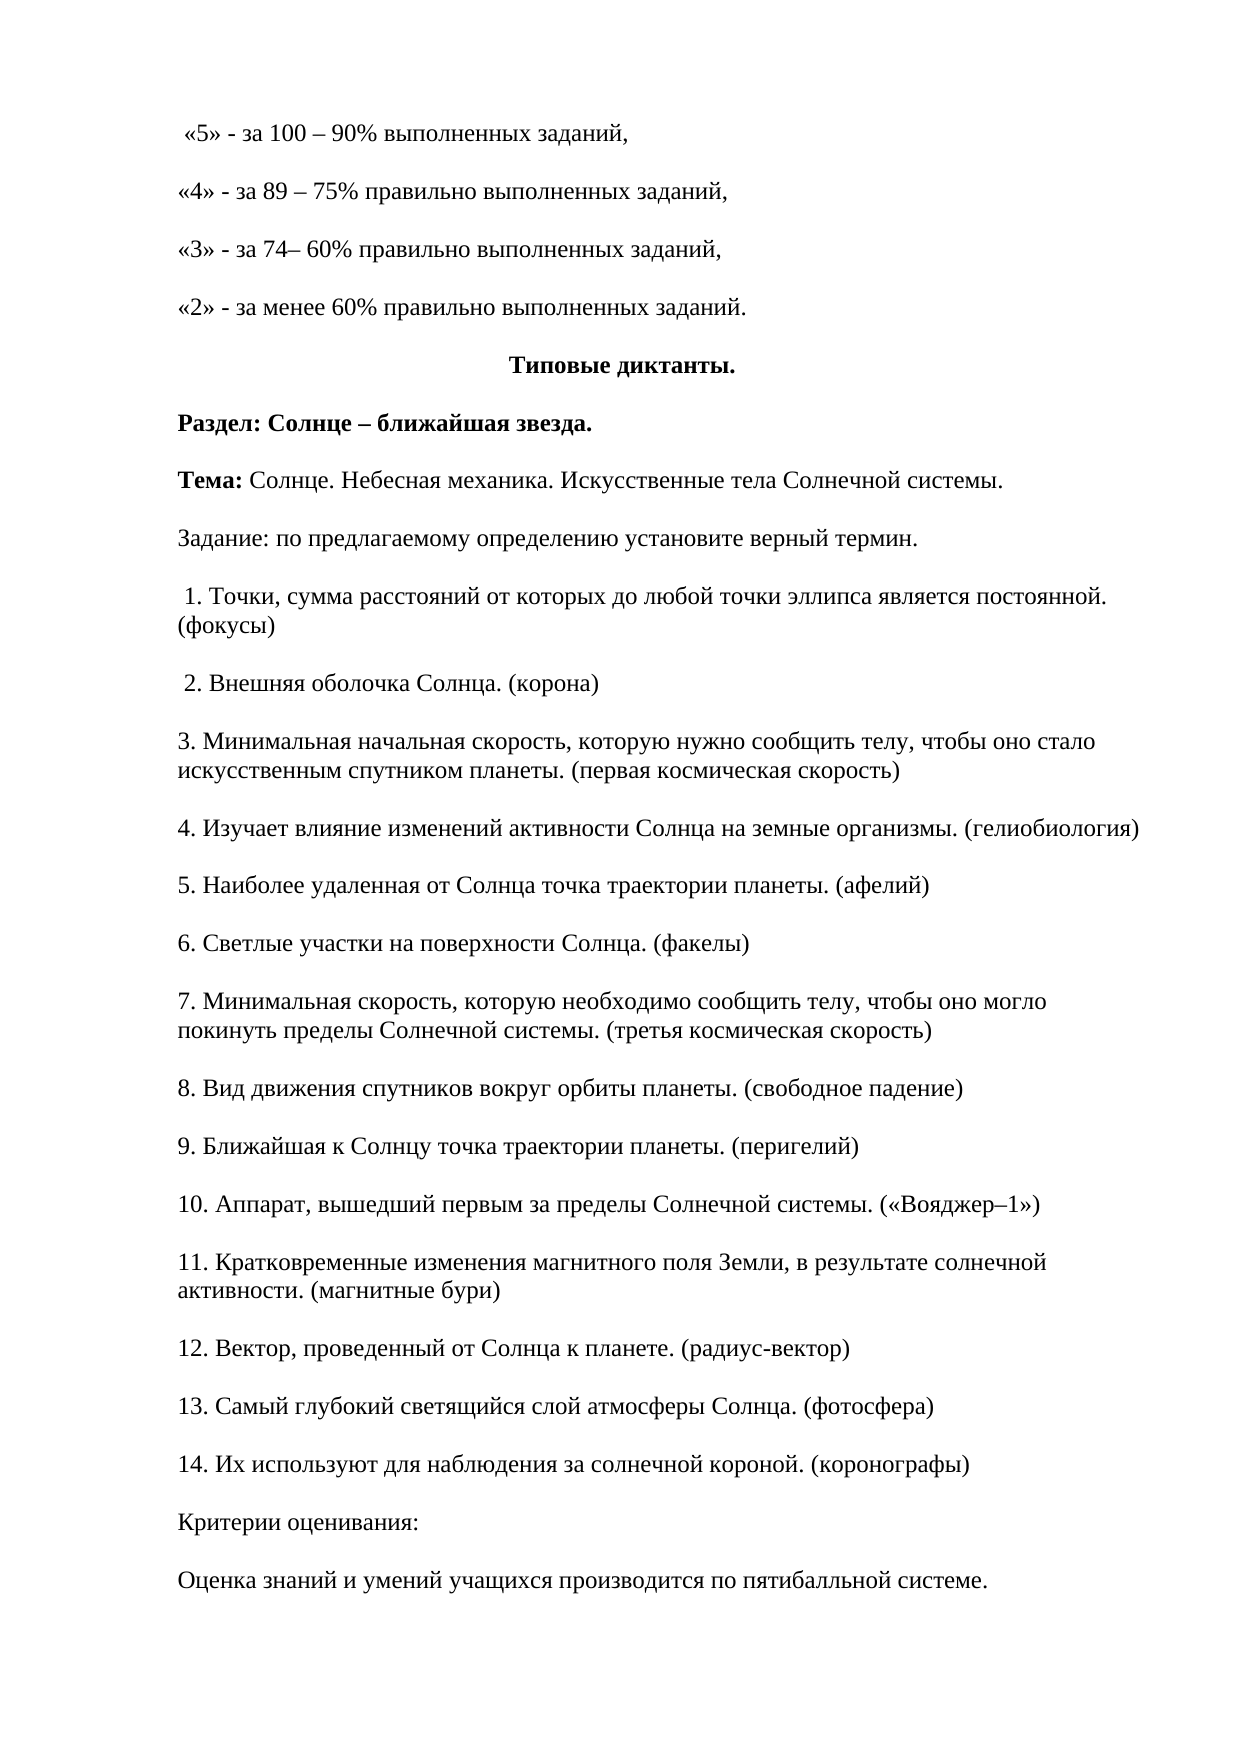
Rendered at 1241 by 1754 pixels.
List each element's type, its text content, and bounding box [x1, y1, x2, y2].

text 9. Ближайшая к Солнцу точка траектории планеты. (перигелий) [177, 1131, 1152, 1160]
text 4. Изучает влияние изменений активности Солнца на земные организмы. (гелиобиология) [177, 813, 1152, 841]
text 7. Минимальная скорость, которую необходимо сообщить телу, чтобы оно могло покинуть пределы Солнечной системы. (третья космическая скорость) [177, 986, 1152, 1044]
text 1. Точки, сумма расстояний от которых до любой точки эллипса является постоянной. (фокусы) [177, 581, 1152, 639]
text Критерии оценивания: [177, 1507, 1152, 1536]
text Тема: Солнце. Небесная механика. Искусственные тела Солнечной системы. [177, 466, 1152, 494]
text 2. Внешняя оболочка Солнца. (корона) [177, 668, 1152, 697]
text 6. Светлые участки на поверхности Солнца. (факелы) [177, 928, 1152, 957]
text Оценка знаний и умений учащихся производится по пятибалльной системе. [177, 1565, 1152, 1594]
text 5. Наиболее удаленная от Солнца точка траектории планеты. (афелий) [177, 871, 1152, 899]
text 12. Вектор, проведенный от Солнца к планете. (радиус-вектор) [177, 1333, 1152, 1362]
text «3» - за 74– 60% правильно выполненных заданий, [177, 234, 1152, 263]
text 14. Их используют для наблюдения за солнечной короной. (коронографы) [177, 1449, 1152, 1478]
text 3. Минимальная начальная скорость, которую нужно сообщить телу, чтобы оно стало искусственным спутником планеты. (первая космическая скорость) [177, 726, 1152, 783]
text «4» - за 89 – 75% правильно выполненных заданий, [177, 176, 1152, 205]
text Задание: по предлагаемому определению установите верный термин. [177, 523, 1152, 552]
text 13. Самый глубокий светящийся слой атмосферы Солнца. (фотосфера) [177, 1391, 1152, 1420]
text «2» - за менее 60% правильно выполненных заданий. [177, 292, 1152, 321]
text Раздел: Солнце – ближайшая звезда. [177, 408, 1152, 436]
text 11. Кратковременные изменения магнитного поля Земли, в результате солнечной активности. (магнитные бури) [177, 1247, 1152, 1304]
text «5» - за 100 – 90% выполненных заданий, [177, 118, 1152, 147]
text 8. Вид движения спутников вокруг орбиты планеты. (свободное падение) [177, 1073, 1152, 1102]
text 10. Аппарат, вышедший первым за пределы Солнечной системы. («Вояджер–1») [177, 1189, 1152, 1218]
text Типовые диктанты. [177, 350, 1152, 378]
